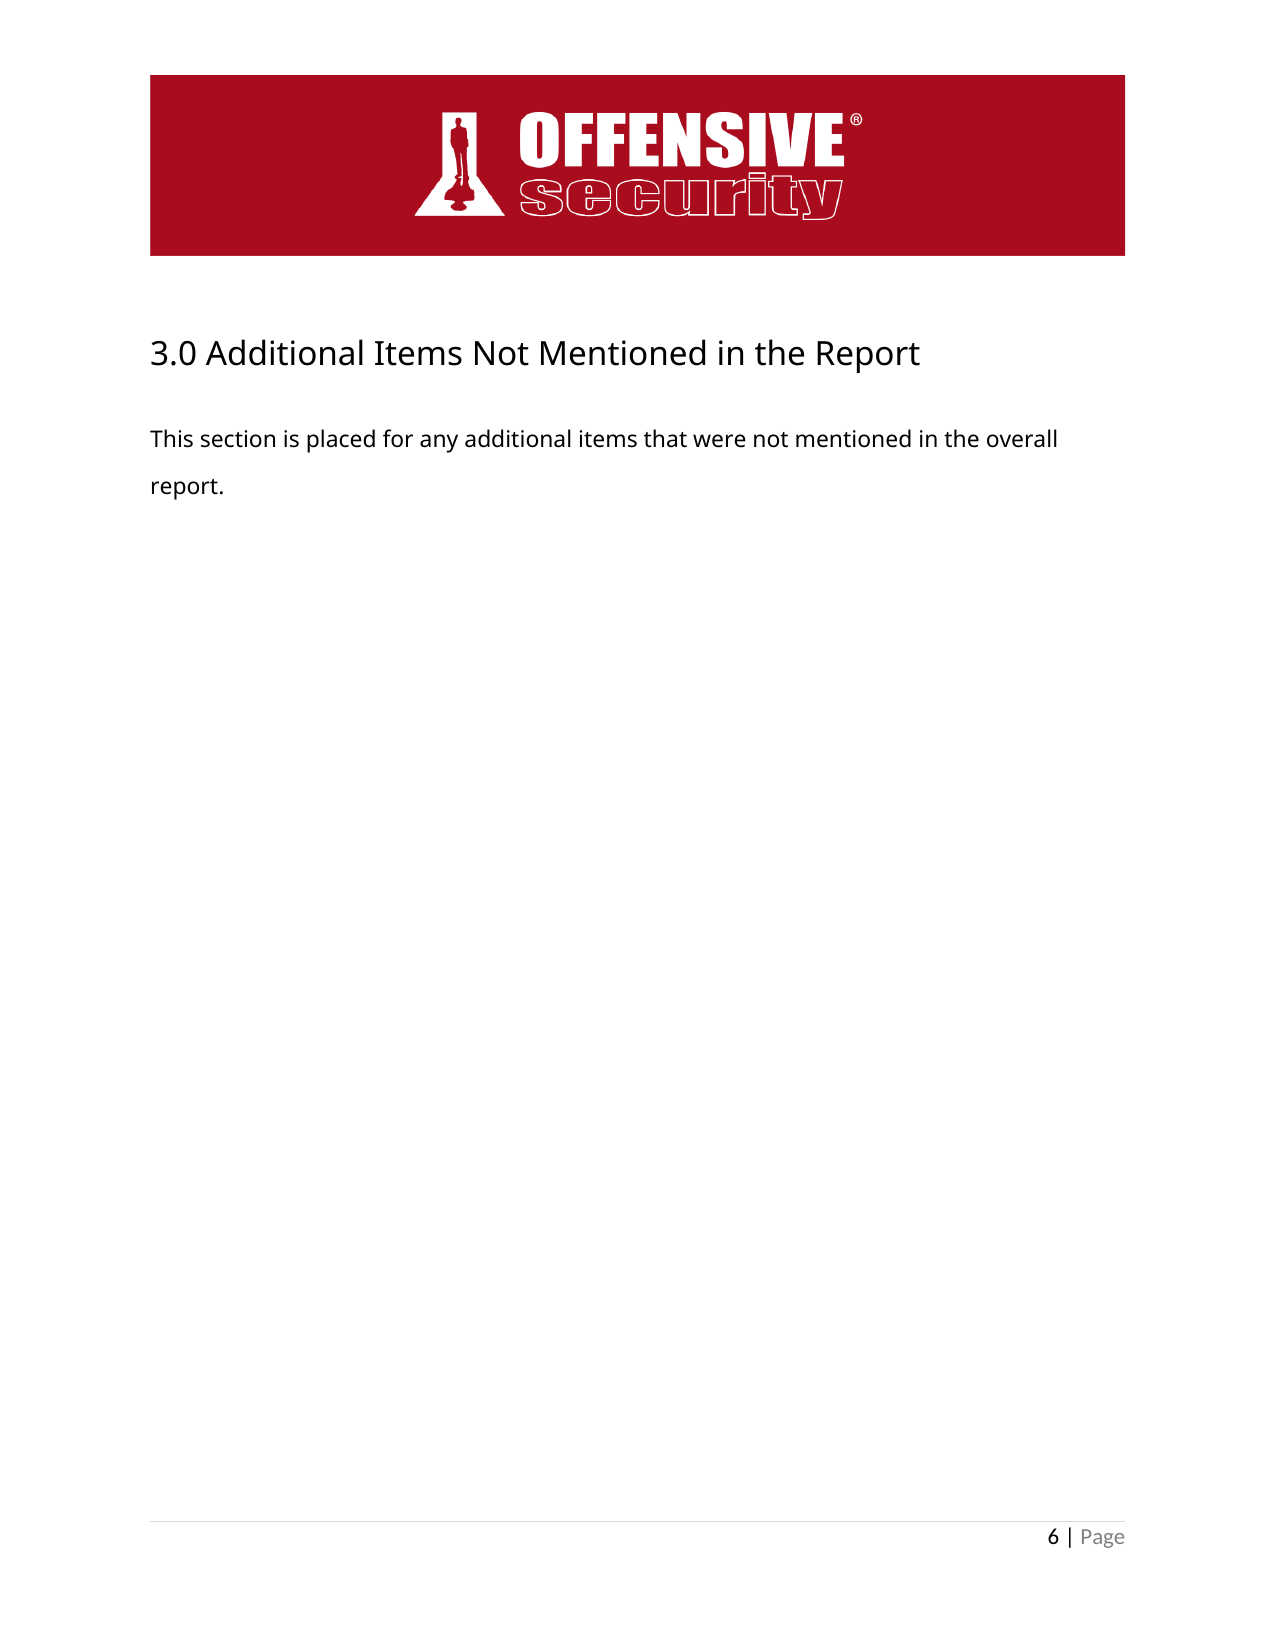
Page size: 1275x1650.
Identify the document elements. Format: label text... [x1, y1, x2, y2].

subtitle 3.0 Additional Items Not Mentioned in the Report [150, 330, 1125, 376]
picture [150, 75, 1125, 256]
text This section is placed for any additional items that were not mentioned in the overall report. [150, 423, 1125, 501]
